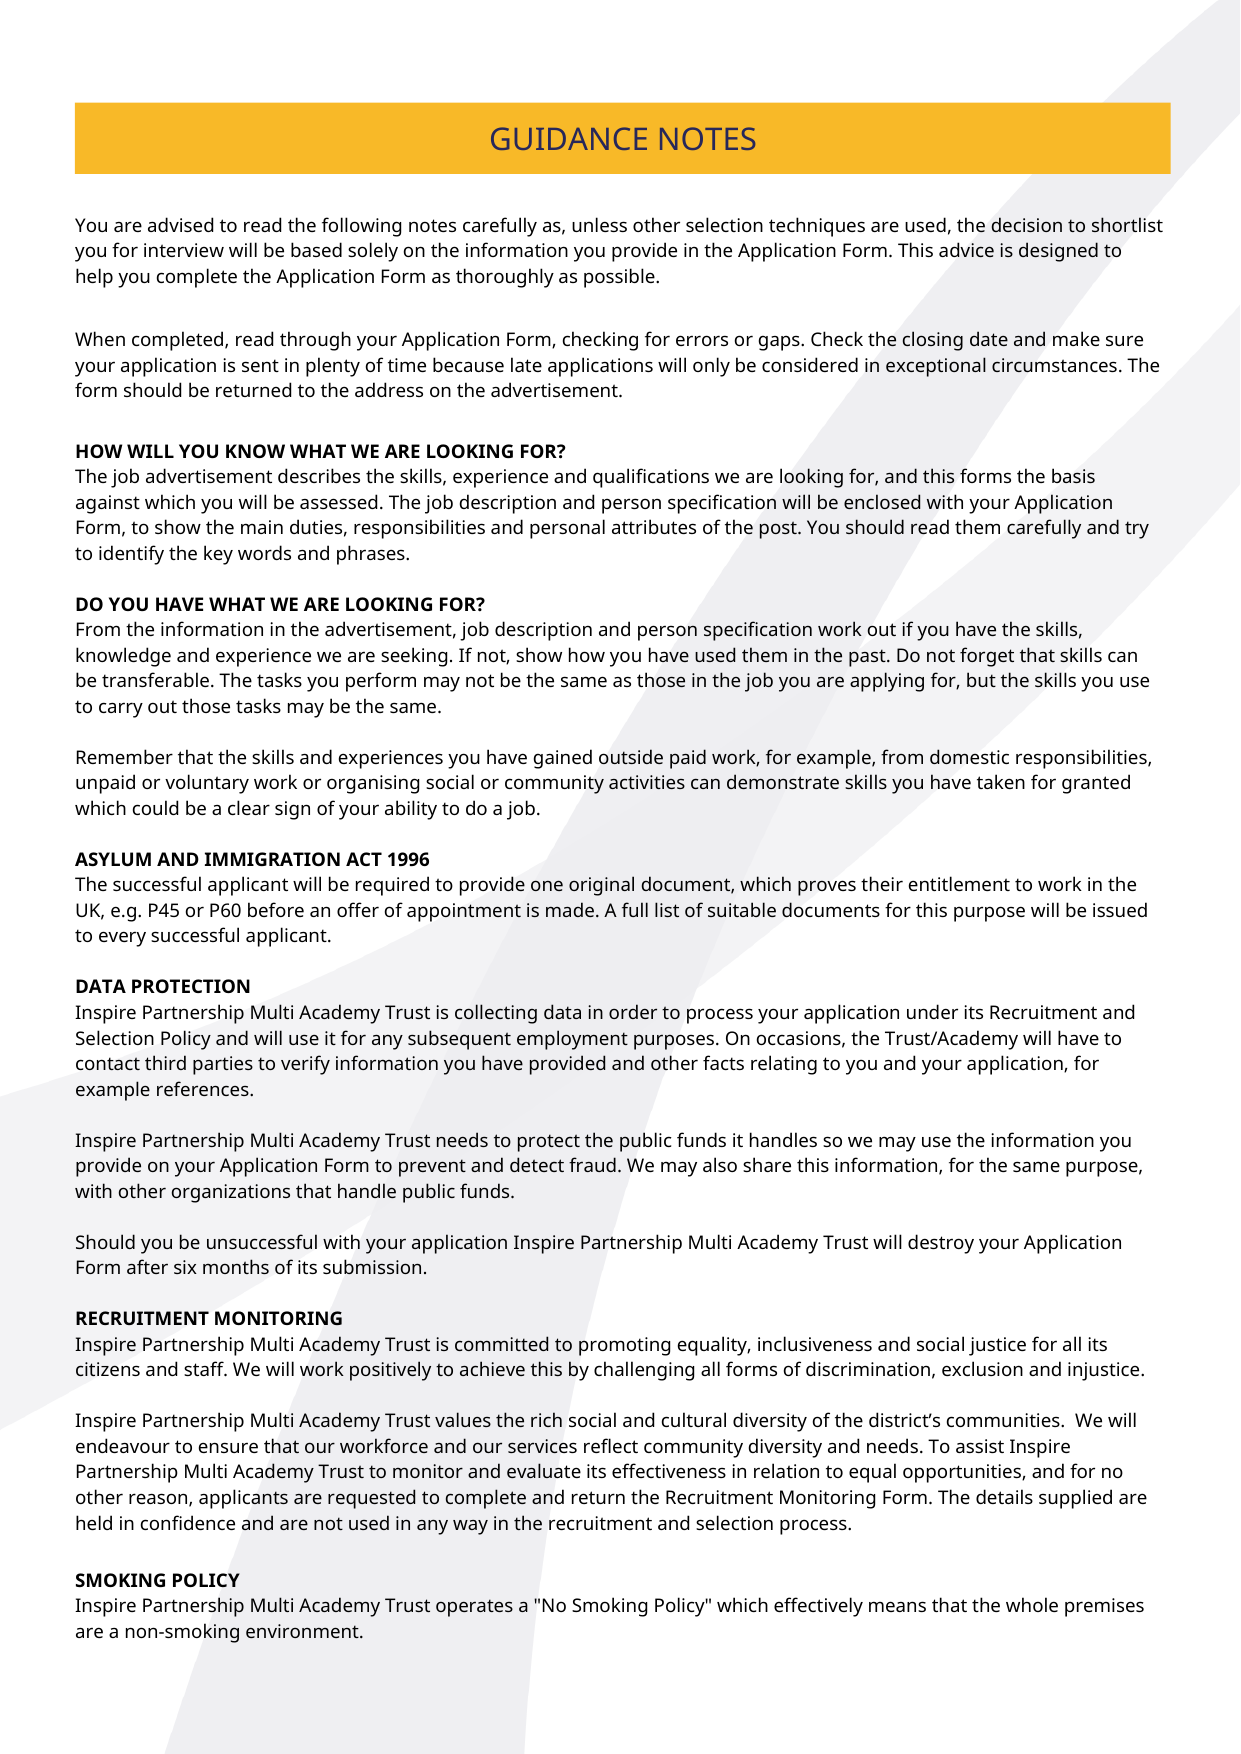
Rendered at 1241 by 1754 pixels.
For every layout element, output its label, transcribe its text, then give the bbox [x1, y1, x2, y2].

text When completed, read through your Application Form, checking for errors or gaps. Check the closing date and make sure your application is sent in plenty of time because late applications will only be considered in exceptional circumstances. The form should be returned to the address on the advertisement. [75, 327, 1165, 403]
subtitle SMOKING POLICY [75, 1567, 1165, 1593]
text RECRUITMENT MONITORING [75, 1306, 1165, 1331]
text Inspire Partnership Multi Academy Trust needs to protect the public funds it handles so we may use the information you provide on your Application Form to prevent and detect fraud. We may also share this information, for the same purpose, with other organizations that handle public funds. [75, 1127, 1165, 1203]
text DO YOU HAVE WHAT WE ARE LOOKING FOR? [75, 591, 1165, 617]
text Inspire Partnership Multi Academy Trust values the rich social and cultural diversity of the district’s communities. We will endeavour to ensure that our workforce and our services reflect community diversity and needs. To assist Inspire Partnership Multi Academy Trust to monitor and evaluate its effectiveness in relation to equal opportunities, and for no other reason, applicants are requested to complete and return the Recruitment Monitoring Form. The details supplied are held in confidence and are not used in any way in the recruitment and selection process. [75, 1408, 1165, 1535]
text You are advised to read the following notes carefully as, unless other selection techniques are used, the decision to shortlist you for interview will be based solely on the information you provide in the Application Form. This advice is designed to help you complete the Application Form as thoroughly as possible. [75, 212, 1165, 289]
text Inspire Partnership Multi Academy Trust operates a "No Smoking Policy" which effectively means that the whole premises are a non-smoking environment. [75, 1593, 1165, 1644]
text The successful applicant will be required to provide one original document, which proves their entitlement to work in the UK, e.g. P45 or P60 before an offer of appointment is made. A full list of suitable documents for this purpose will be issued to every successful applicant. [75, 872, 1165, 948]
picture [0, 0, 1241, 1754]
text Should you be unsuccessful with your application Inspire Partnership Multi Academy Trust will destroy your Application Form after six months of its submission. [75, 1229, 1165, 1280]
text Remember that the skills and experiences you have gained outside paid work, for example, from domestic responsibilities, unpaid or voluntary work or organising social or community activities can demonstrate skills you have taken for granted which could be a clear sign of your ability to do a job. [75, 744, 1165, 821]
text Inspire Partnership Multi Academy Trust is committed to promoting equality, inclusiveness and social justice for all its citizens and staff. We will work positively to achieve this by challenging all forms of discrimination, exclusion and injustice. [75, 1331, 1165, 1382]
text The job advertisement describes the skills, experience and qualifications we are looking for, and this forms the basis against which you will be assessed. The job description and person specification will be enclosed with your Application Form, to show the main duties, responsibilities and personal attributes of the post. You should read them carefully and try to identify the key words and phrases. [75, 463, 1165, 566]
text DATA PROTECTION [75, 974, 1165, 999]
subtitle HOW WILL YOU KNOW WHAT WE ARE LOOKING FOR? [75, 438, 1165, 463]
text ASYLUM AND IMMIGRATION ACT 1996 [75, 846, 1165, 872]
text From the information in the advertisement, job description and person specification work out if you have the skills, knowledge and experience we are seeking. If not, show how you have used them in the past. Do not forget that skills can be transferable. The tasks you perform may not be the same as those in the job you are applying for, but the skills you use to carry out those tasks may be the same. [75, 617, 1165, 719]
text Inspire Partnership Multi Academy Trust is collecting data in order to process your application under its Recruitment and Selection Policy and will use it for any subsequent employment purposes. On occasions, the Trust/Academy will have to contact third parties to verify information you have provided and other facts relating to you and your application, for example references. [75, 999, 1165, 1101]
